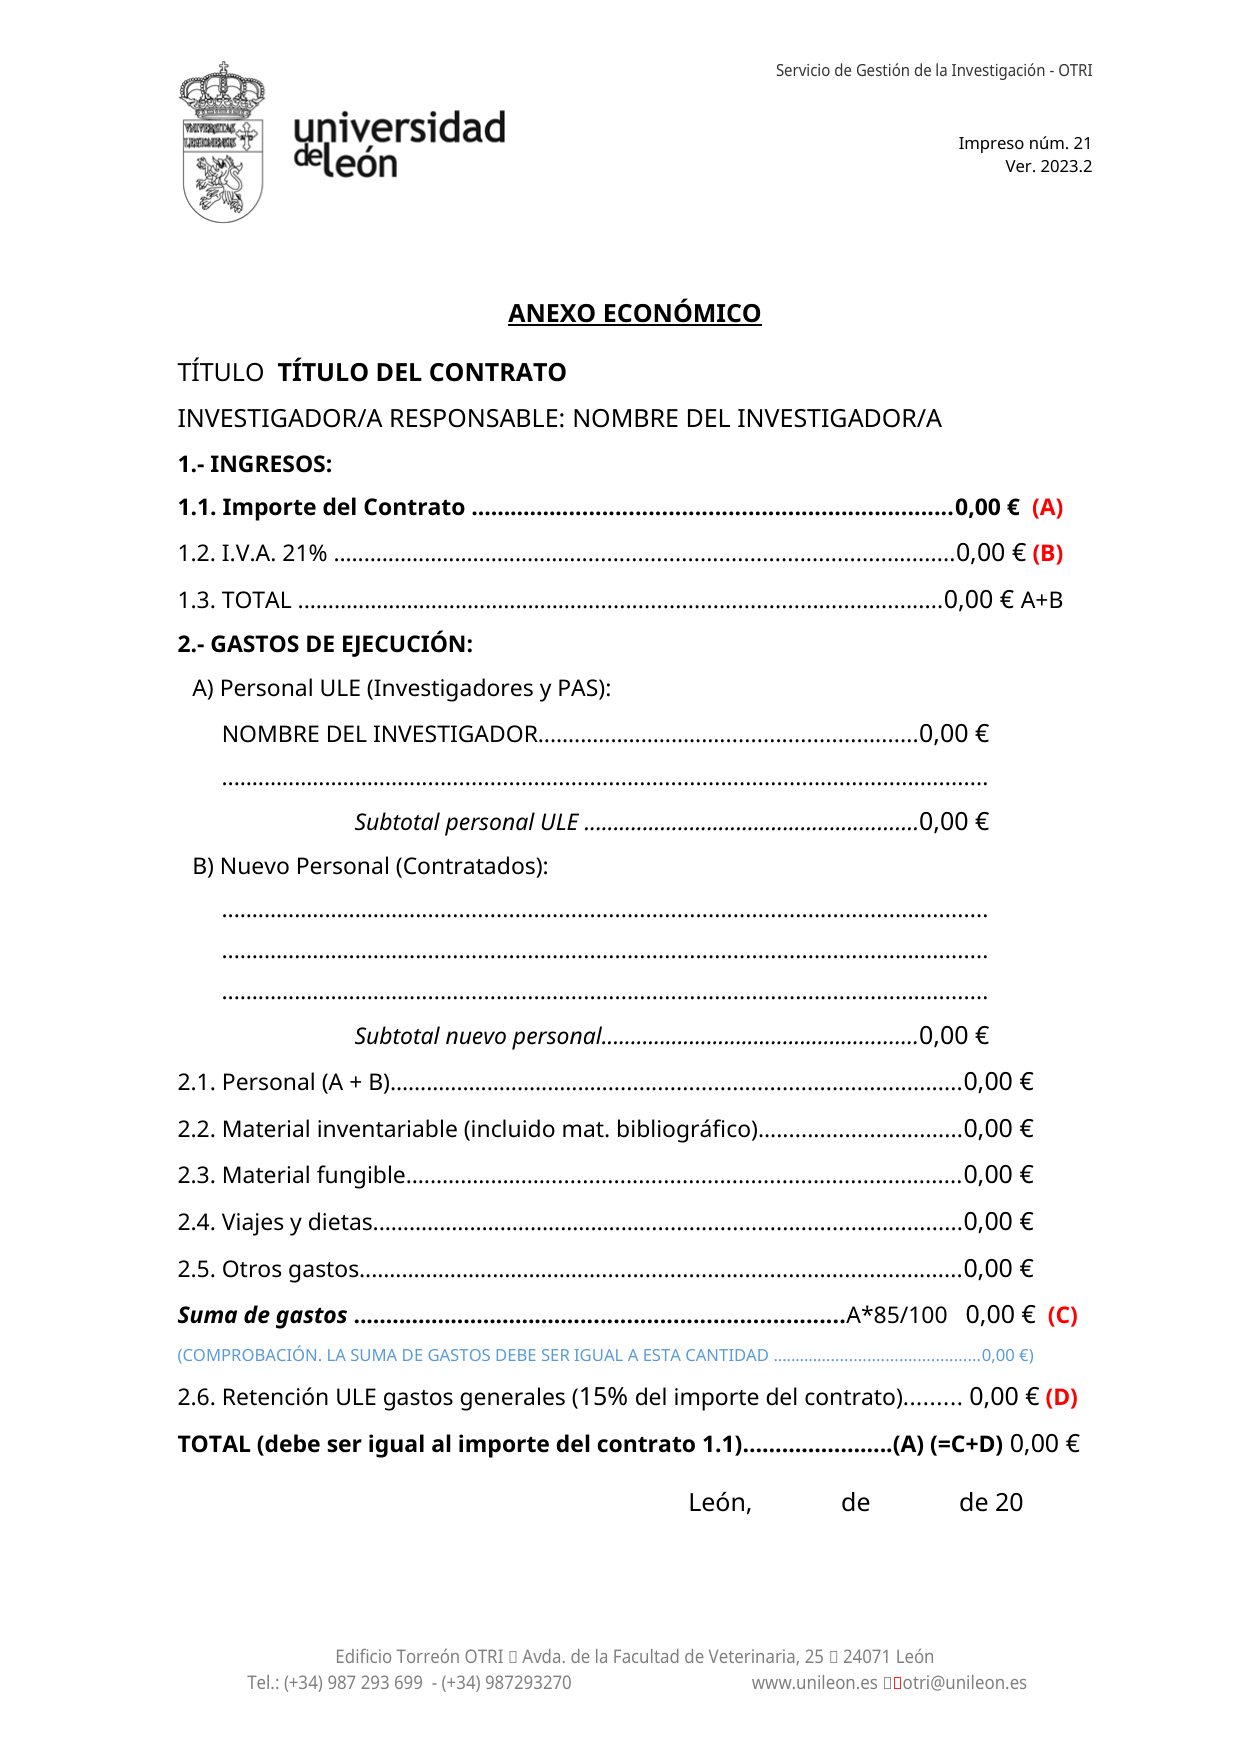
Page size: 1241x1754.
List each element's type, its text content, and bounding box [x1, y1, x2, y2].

text A) Personal ULE (Investigadores y PAS): [192, 672, 1092, 703]
text 2.4. Viajes y dietas 0,00 € [177, 1204, 1092, 1238]
text 1.3. TOTAL 0,00 € A+B [177, 582, 1092, 616]
text Suma de gastos A*85/100 0,00 € (C) [177, 1297, 1092, 1331]
text NOMBRE DEL INVESTIGADOR 0,00 € [222, 716, 1092, 750]
text Subtotal nuevo personal 0,00 € [354, 1017, 1092, 1052]
text (COMPROBACIÓN. LA SUMA DE GASTOS DEBE SER IGUAL A ESTA CANTIDAD 0,00 €) [177, 1343, 1092, 1366]
text B) Nuevo Personal (Contratados): [192, 850, 1092, 881]
text 2.- GASTOS DE EJECUCIÓN: [177, 628, 1092, 659]
text 1.- INGRESOS: [177, 447, 1092, 479]
text León, de de 20 [177, 1484, 1092, 1518]
text 2.6. Retención ULE gastos generales (15% del importe del contrato) 0,00 € (D) [177, 1379, 1092, 1413]
text Subtotal personal ULE 0,00 € [354, 803, 1092, 837]
text 2.3. Material fungible 0,00 € [177, 1157, 1092, 1191]
text TÍTULO TÍTULO DEL CONTRATO [177, 354, 1092, 388]
text 2.1. Personal (A + B) 0,00 € [177, 1064, 1092, 1098]
text INVESTIGADOR/A RESPONSABLE: NOMBRE DEL INVESTIGADOR/A [177, 401, 1092, 435]
text 1.1. Importe del Contrato 0,00 € (A) [177, 491, 1092, 522]
text 1.2. I.V.A. 21% 0,00 € (B) [177, 535, 1092, 569]
text 2.2. Material inventariable (incluido mat. bibliográfico) 0,00 € [177, 1111, 1092, 1145]
text 2.5. Otros gastos 0,00 € [177, 1250, 1092, 1284]
subtitle ANEXO ECONÓMICO [177, 295, 1092, 329]
picture [177, 61, 506, 224]
text TOTAL (debe ser igual al importe del contrato 1.1)…………………..(A) (=C+D) 0,00 € [177, 1425, 1092, 1459]
